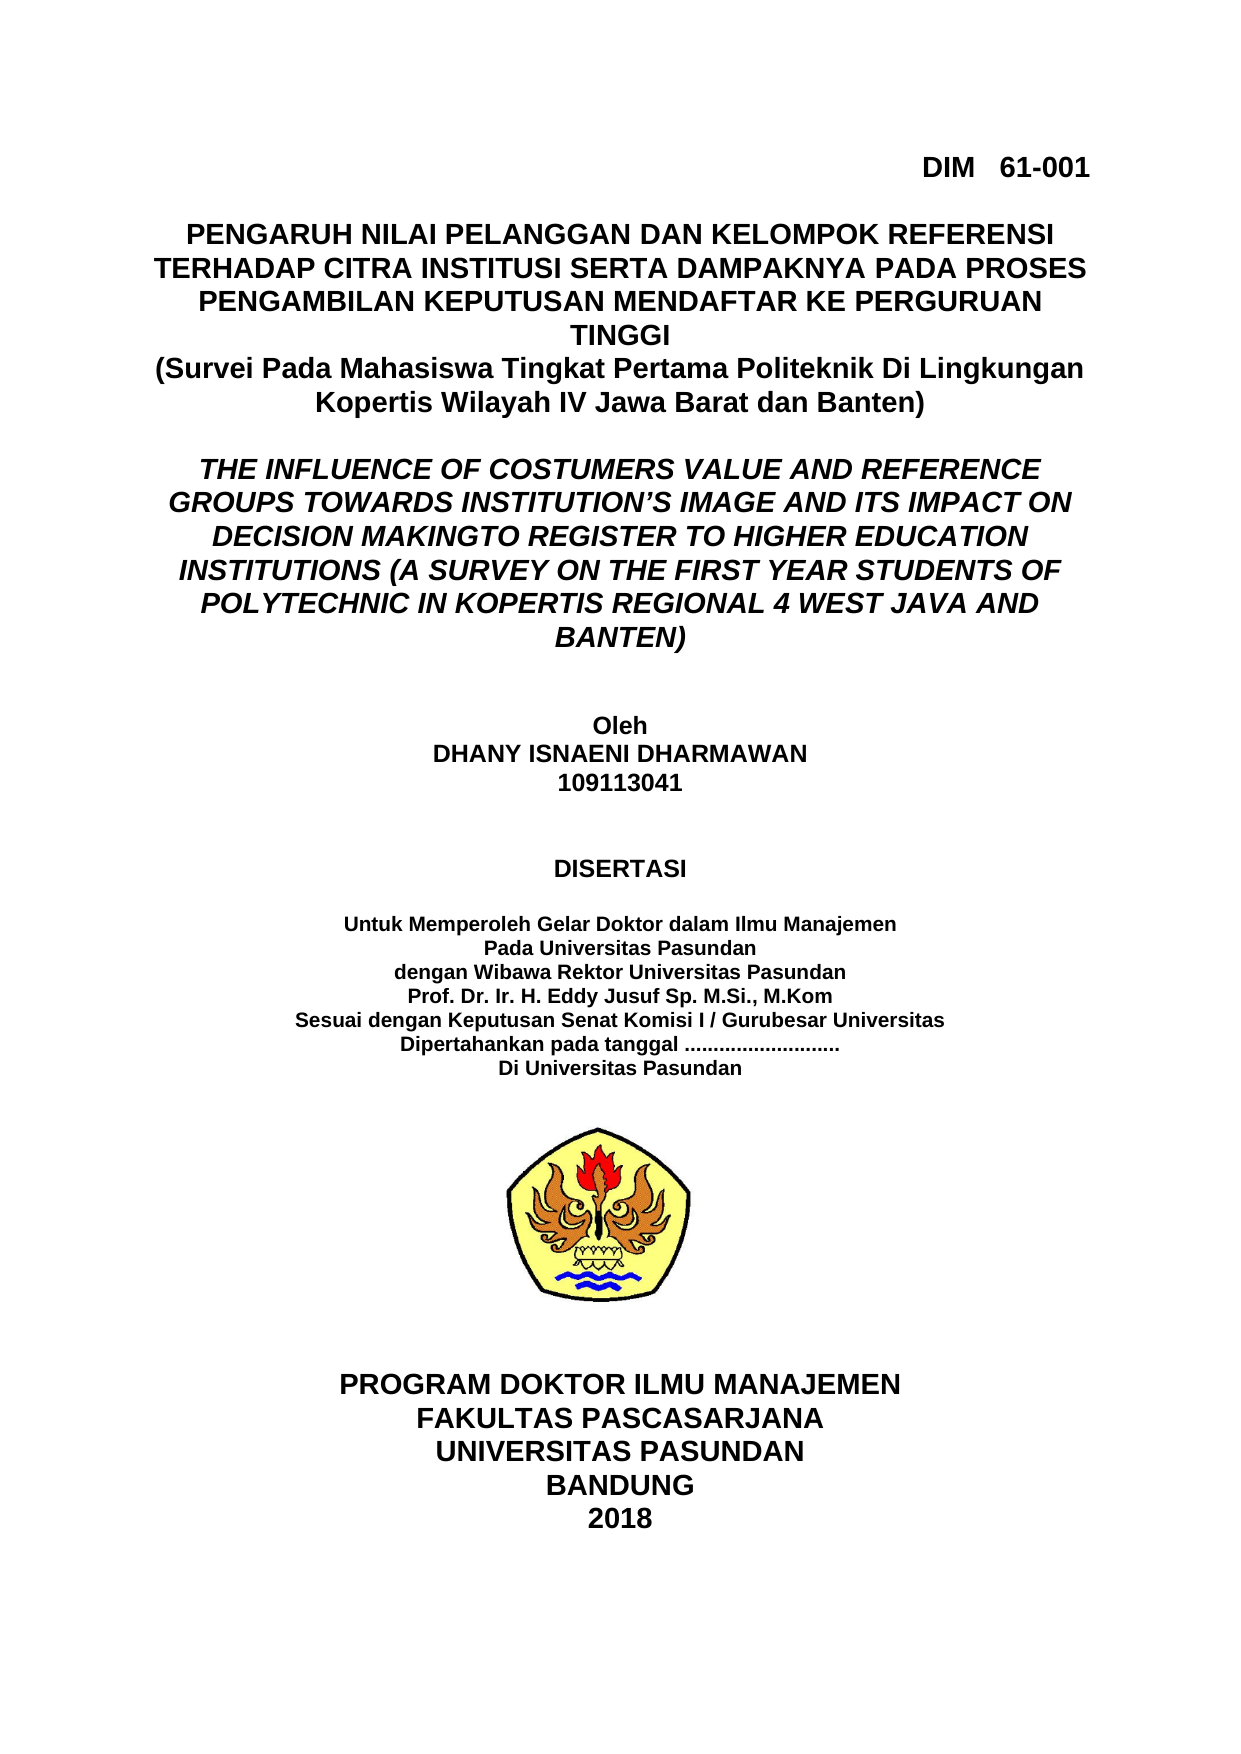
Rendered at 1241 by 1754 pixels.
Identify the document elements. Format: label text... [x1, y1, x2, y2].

text Sesuai dengan Keputusan Senat Komisi I / Gurubesar Universitas [150, 1008, 1090, 1032]
text Prof. Dr. Ir. H. Eddy Jusuf Sp. M.Si., M.Kom [150, 984, 1090, 1008]
text BANDUNG [150, 1468, 1090, 1501]
text DISERTASI [150, 854, 1090, 883]
text Di Universitas Pasundan [150, 1056, 1090, 1079]
picture [380, 1082, 798, 1351]
text dengan Wibawa Rektor Universitas Pasundan [150, 960, 1090, 984]
text 109113041 [150, 768, 1090, 797]
text The influence of costumers value and reference groups towards institution’s image and its impact on decision makingto register to higher education institutions (A SURVEY ON THE FIRST YEAR STUDENTS OF POLYTECHNIC IN KOPERTIS REGIONAL 4 WEST JAVA AND BANTEN) [150, 452, 1090, 653]
text Dipertahankan pada tanggal ........................... [150, 1032, 1090, 1056]
text PROGRAM DOKTOR ILMU MANAJEMEN [150, 1367, 1090, 1401]
text (Survei Pada Mahasiswa Tingkat Pertama Politeknik Di Lingkungan Kopertis Wilayah IV Jawa Barat dan Banten) [150, 351, 1090, 418]
text DHANY ISNAENI DHARMAWAN [150, 739, 1090, 768]
text Untuk Memperoleh Gelar Doktor dalam Ilmu Manajemen [150, 912, 1090, 936]
text DIM 61-001 [150, 150, 1090, 183]
text FAKULTAS PASCASARJANA [150, 1401, 1090, 1434]
text 2018 [150, 1501, 1090, 1535]
text Oleh [150, 711, 1090, 739]
text Pada Universitas Pasundan [150, 936, 1090, 960]
text Pengaruh Nilai Pelanggan dan Kelompok Referensi Terhadap Citra Institusi Serta Dampaknya pada PROSES PENGAMBILAN Keputusan MENDAFTAR KE Perguruan Tinggi [150, 217, 1090, 351]
text UNIVERSITAS PASUNDAN [150, 1434, 1090, 1468]
